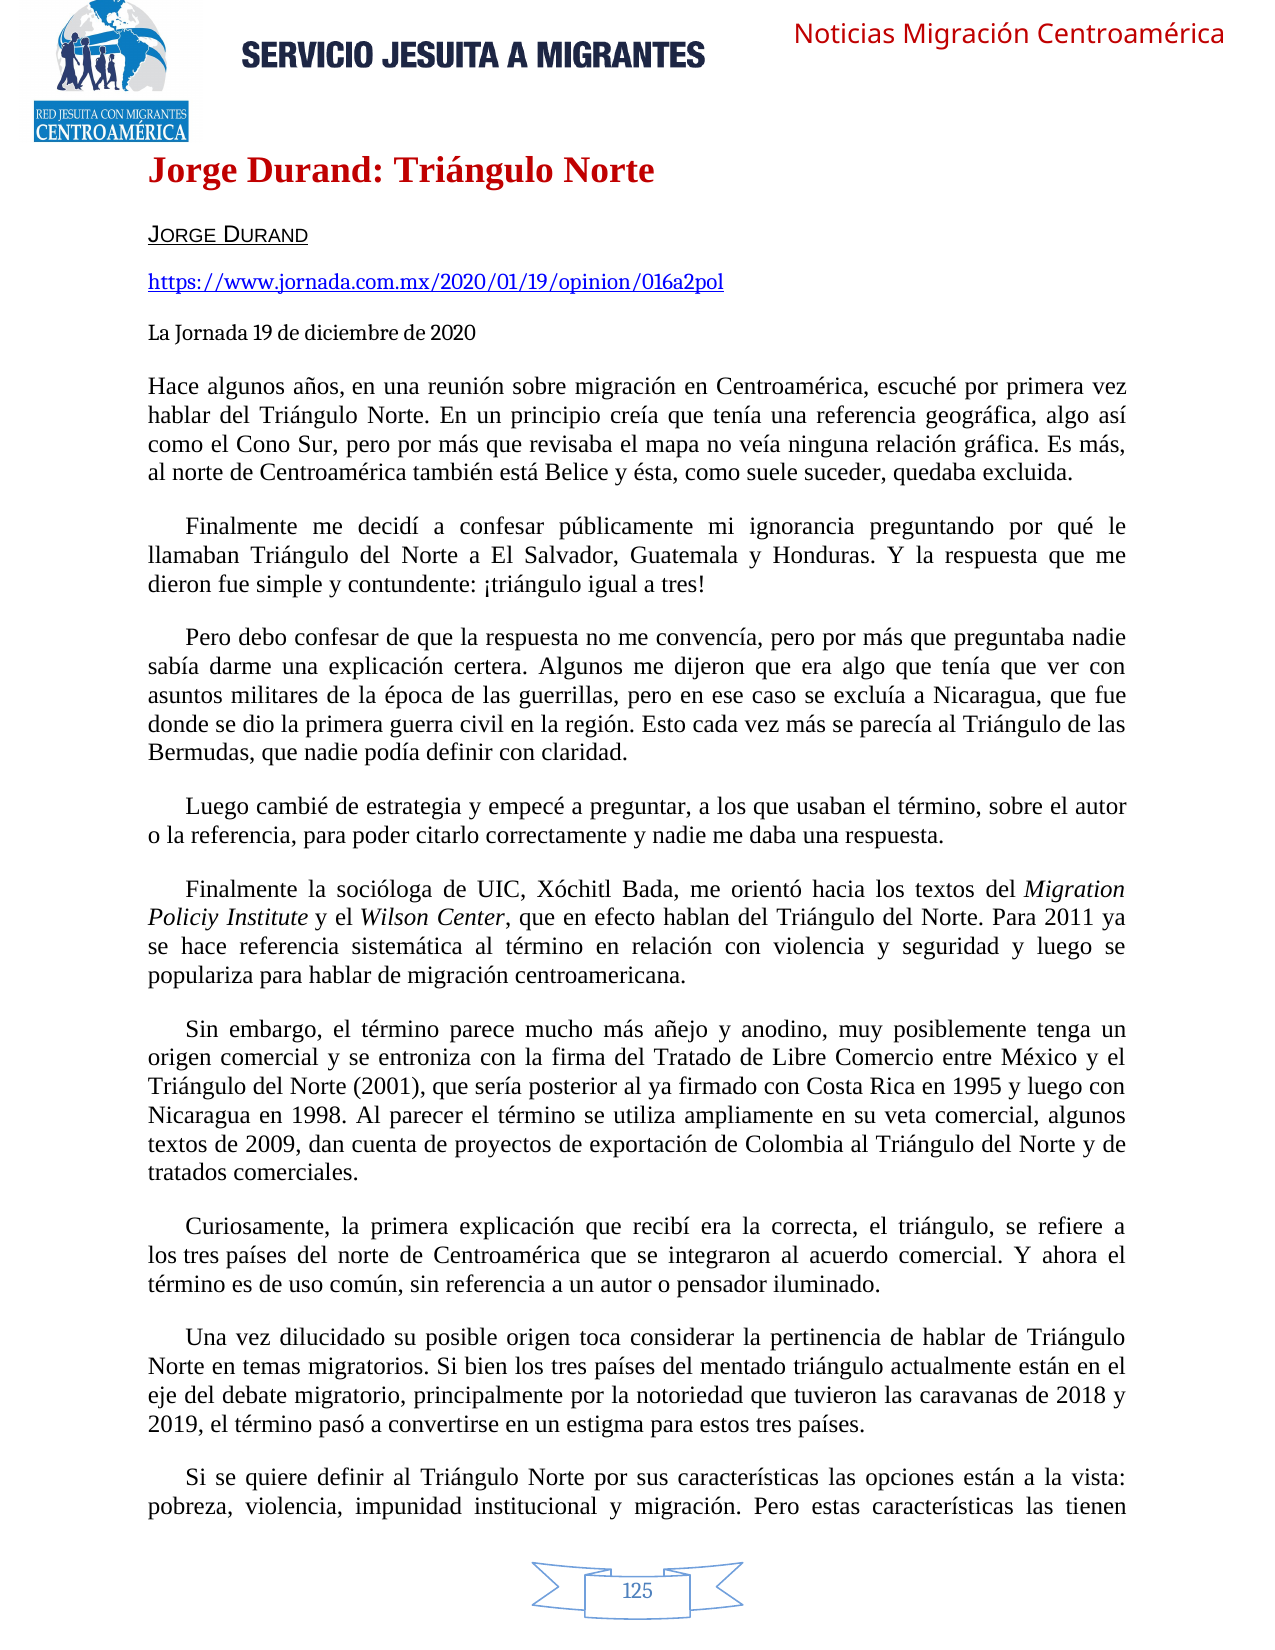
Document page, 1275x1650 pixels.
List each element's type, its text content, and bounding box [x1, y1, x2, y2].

text Una vez dilucidado su posible origen toca considerar la pertinencia de hablar de Triángulo Norte en temas migratorios. Si bien los tres países del mentado triángulo actualmente están en el eje del debate migratorio, principalmente por la notoriedad que tuvieron las caravanas de 2018 y 2019, el término pasó a convertirse en un estigma para estos tres países. [148, 1322, 1127, 1437]
text La Jornada 19 de diciembre de 2020 [148, 320, 1127, 346]
text Jorge Durand [148, 220, 1127, 248]
text Pero debo confesar de que la respuesta no me convencía, pero por más que preguntaba nadie sabía darme una explicación certera. Algunos me dijeron que era algo que tenía que ver con asuntos militares de la época de las guerrillas, pero en ese caso se excluía a Nicaragua, que fue donde se dio la primera guerra civil en la región. Esto cada vez más se parecía al Triángulo de las Bermudas, que nadie podía definir con claridad. [148, 622, 1127, 766]
text Finalmente la socióloga de UIC, Xóchitl Bada, me orientó hacia los textos del Migration Policiy Institute y el Wilson Center, que en efecto hablan del Triángulo del Norte. Para 2011 ya se hace referencia sistemática al término en relación con violencia y seguridad y luego se populariza para hablar de migración centroamericana. [148, 874, 1127, 989]
text Luego cambié de estrategia y empecé a preguntar, a los que usaban el término, sobre el autor o la referencia, para poder citarlo correctamente y nadie me daba una respuesta. [148, 791, 1127, 849]
text Hace algunos años, en una reunión sobre migración en Centroamérica, escuché por primera vez hablar del Triángulo Norte. En un principio creía que tenía una referencia geográfica, algo así como el Cono Sur, pero por más que revisaba el mapa no veía ninguna relación gráfica. Es más, al norte de Centroamérica también está Belice y ésta, como suele suceder, quedaba excluida. [148, 371, 1127, 486]
picture [18, 0, 204, 143]
text https://www.jornada.com.mx/2020/01/19/opinion/016a2pol [148, 268, 1127, 295]
text Curiosamente, la primera explicación que recibí era la correcta, el triángulo, se refiere a los tres países del norte de Centroamérica que se integraron al acuerdo comercial. Y ahora el término es de uso común, sin referencia a un autor o pensador iluminado. [148, 1211, 1127, 1297]
picture [221, 26, 731, 83]
subtitle Jorge Durand: Triángulo Norte [148, 148, 1127, 191]
text Sin embargo, el término parece mucho más añejo y anodino, muy posiblemente tenga un origen comercial y se entroniza con la firma del Tratado de Libre Comercio entre México y el Triángulo del Norte (2001), que sería posterior al ya firmado con Costa Rica en 1995 y luego con Nicaragua en 1998. Al parecer el término se utiliza ampliamente en su veta comercial, algunos textos de 2009, dan cuenta de proyectos de exportación de Colombia al Triángulo del Norte y de tratados comerciales. [148, 1014, 1127, 1186]
text Finalmente me decidí a confesar públicamente mi ignorancia preguntando por qué le llamaban Triángulo del Norte a El Salvador, Guatemala y Honduras. Y la respuesta que me dieron fue simple y contundente: ¡triángulo igual a tres! [148, 511, 1127, 597]
